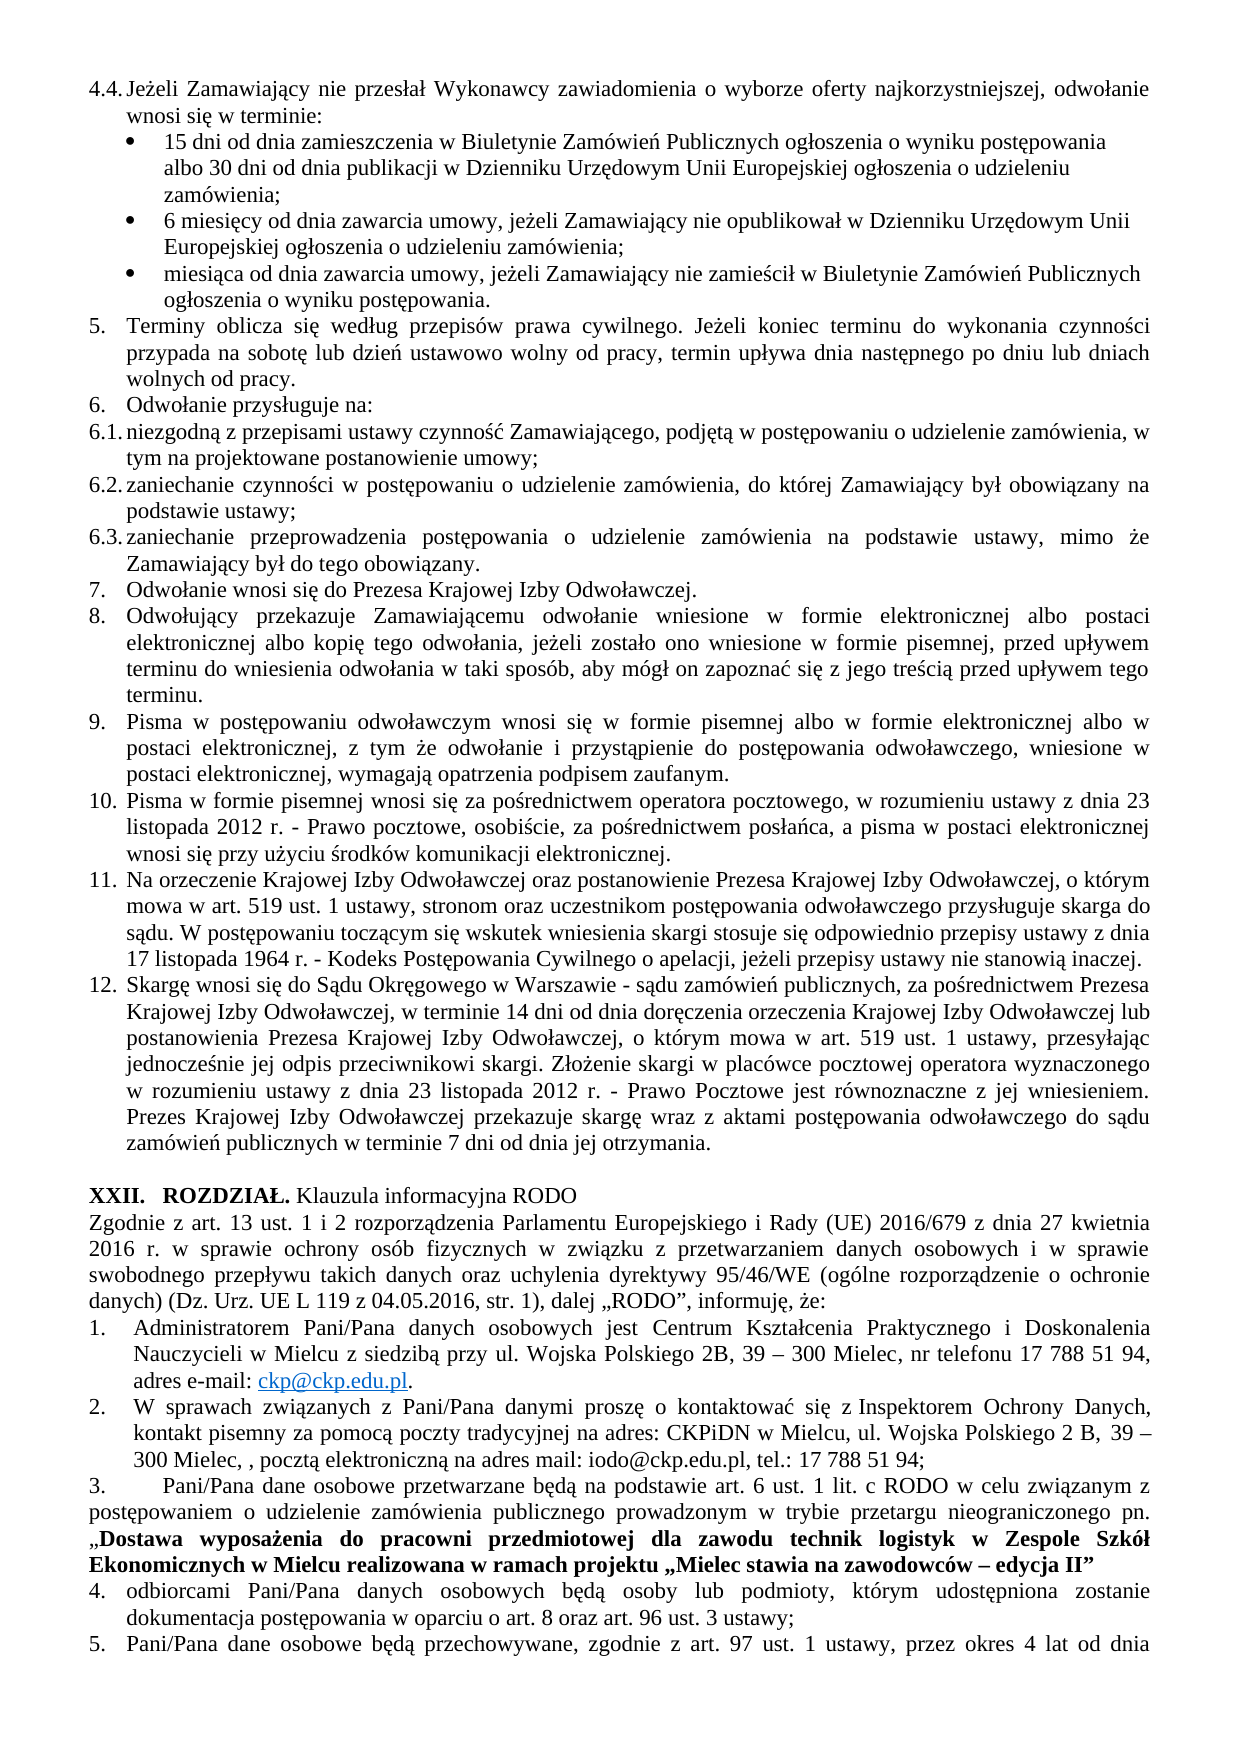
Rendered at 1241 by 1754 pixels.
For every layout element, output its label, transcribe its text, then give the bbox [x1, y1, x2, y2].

text 7. Odwołanie wnosi się do Prezesa Krajowej Izby Odwoławczej. [89, 576, 1151, 602]
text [89, 1630, 1151, 1657]
text 6.1. niezgodną z przepisami ustawy czynność Zamawiającego, podjętą w postępowaniu o udzielenie zamówienia, w tym na projektowane postanowienie umowy; [89, 418, 1151, 471]
text 12. Skargę wnosi się do Sądu Okręgowego w Warszawie - sądu zamówień publicznych, za pośrednictwem Prezesa Krajowej Izby Odwoławczej, w terminie 14 dni od dnia doręczenia orzeczenia Krajowej Izby Odwoławczej lub postanowienia Prezesa Krajowej Izby Odwoławczej, o którym mowa w art. 519 ust. 1 ustawy, przesyłając jednocześnie jej odpis przeciwnikowi skargi. Złożenie skargi w placówce pocztowej operatora wyznaczonego w rozumieniu ustawy z dnia 23 listopada 2012 r. - Prawo Pocztowe jest równoznaczne z jej wniesieniem. Prezes Krajowej Izby Odwoławczej przekazuje skargę wraz z aktami postępowania odwoławczego do sądu zamówień publicznych w terminie 7 dni od dnia jej otrzymania. [89, 971, 1151, 1156]
text 11. Na orzeczenie Krajowej Izby Odwoławczej oraz postanowienie Prezesa Krajowej Izby Odwoławczej, o którym mowa w art. 519 ust. 1 ustawy, stronom oraz uczestnikom postępowania odwoławczego przysługuje skarga do sądu. W postępowaniu toczącym się wskutek wniesienia skargi stosuje się odpowiednio przepisy ustawy z dnia 17 listopada 1964 r. - Kodeks Postępowania Cywilnego o apelacji, jeżeli przepisy ustawy nie stanowią inaczej. [89, 866, 1151, 971]
text 4. odbiorcami Pani/Pana danych osobowych będą osoby lub podmioty, którym udostępniona zostanie dokumentacja postępowania w oparciu o art. 8 oraz art. 96 ust. 3 ustawy; [89, 1577, 1151, 1630]
text 6.3. zaniechanie przeprowadzenia postępowania o udzielenie zamówienia na podstawie ustawy, mimo że Zamawiający był do tego obowiązany. [89, 523, 1151, 576]
text 6. Odwołanie przysługuje na: [89, 392, 1151, 418]
list 15 dni od dnia zamieszczenia w Biuletynie Zamówień Publicznych ogłoszenia o wyniku postępowania albo 30 dni od dnia publikacji w Dzienniku Urzędowym Unii Europejskiej ogłoszenia o udzieleniu zamówienia; [126, 128, 1151, 207]
list Administratorem Pani/Pana danych osobowych jest Centrum Kształcenia Praktycznego i Doskonalenia Nauczycieli w Mielcu z siedzibą przy ul. Wojska Polskiego 2B, 39 – 300 Mielec, nr telefonu 17 788 51 94, adres e-mail: ckp@ckp.edu.pl. [89, 1314, 1151, 1393]
text 5. Terminy oblicza się według przepisów prawa cywilnego. Jeżeli koniec terminu do wykonania czynności przypada na sobotę lub dzień ustawowo wolny od pracy, termin upływa dnia następnego po dniu lub dniach wolnych od pracy. [89, 312, 1151, 392]
list 6 miesięcy od dnia zawarcia umowy, jeżeli Zamawiający nie opublikował w Dzienniku Urzędowym Unii Europejskiej ogłoszenia o udzieleniu zamówienia; [126, 207, 1151, 260]
list W sprawach związanych z Pani/Pana danymi proszę o kontaktować się z Inspektorem Ochrony Danych, kontakt pisemny za pomocą poczty tradycyjnej na adres: CKPiDN w Mielcu, ul. Wojska Polskiego 2 B, 39 – 300 Mielec, , pocztą elektroniczną na adres mail: iodo@ckp.edu.pl, tel.: 17 788 51 94; [89, 1393, 1151, 1472]
list miesiąca od dnia zawarcia umowy, jeżeli Zamawiający nie zamieścił w Biuletynie Zamówień Publicznych ogłoszenia o wyniku postępowania. [126, 260, 1151, 312]
text 3. Pani/Pana dane osobowe przetwarzane będą na podstawie art. 6 ust. 1 lit. c RODO w celu związanym z postępowaniem o udzielenie zamówienia publicznego prowadzonym w trybie przetargu nieograniczonego pn. „Dostawa wyposażenia do pracowni przedmiotowej dla zawodu technik logistyk w Zespole Szkół Ekonomicznych w Mielcu realizowana w ramach projektu „Mielec stawia na zawodowców – edycja II” [89, 1472, 1151, 1577]
text 8. Odwołujący przekazuje Zamawiającemu odwołanie wniesione w formie elektronicznej albo postaci elektronicznej albo kopię tego odwołania, jeżeli zostało ono wniesione w formie pisemnej, przed upływem terminu do wniesienia odwołania w taki sposób, aby mógł on zapoznać się z jego treścią przed upływem tego terminu. [89, 602, 1151, 708]
text 9. Pisma w postępowaniu odwoławczym wnosi się w formie pisemnej albo w formie elektronicznej albo w postaci elektronicznej, z tym że odwołanie i przystąpienie do postępowania odwoławczego, wniesione w postaci elektronicznej, wymagają opatrzenia podpisem zaufanym. [89, 708, 1151, 787]
text XXII. ROZDZIAŁ. Klauzula informacyjna RODO [89, 1182, 1151, 1208]
text 4.4. Jeżeli Zamawiający nie przesłał Wykonawcy zawiadomienia o wyborze oferty najkorzystniejszej, odwołanie wnosi się w terminie: [89, 75, 1151, 128]
text 6.2. zaniechanie czynności w postępowaniu o udzielenie zamówienia, do której Zamawiający był obowiązany na podstawie ustawy; [89, 471, 1151, 523]
text Zgodnie z art. 13 ust. 1 i 2 rozporządzenia Parlamentu Europejskiego i Rady (UE) 2016/679 z dnia 27 kwietnia 2016 r. w sprawie ochrony osób fizycznych w związku z przetwarzaniem danych osobowych i w sprawie swobodnego przepływu takich danych oraz uchylenia dyrektywy 95/46/WE (ogólne rozporządzenie o ochronie danych) (Dz. Urz. UE L 119 z 04.05.2016, str. 1), dalej „RODO”, informuję, że: [89, 1208, 1151, 1314]
text 10. Pisma w formie pisemnej wnosi się za pośrednictwem operatora pocztowego, w rozumieniu ustawy z dnia 23 listopada 2012 r. - Prawo pocztowe, osobiście, za pośrednictwem posłańca, a pisma w postaci elektronicznej wnosi się przy użyciu środków komunikacji elektronicznej. [89, 787, 1151, 866]
